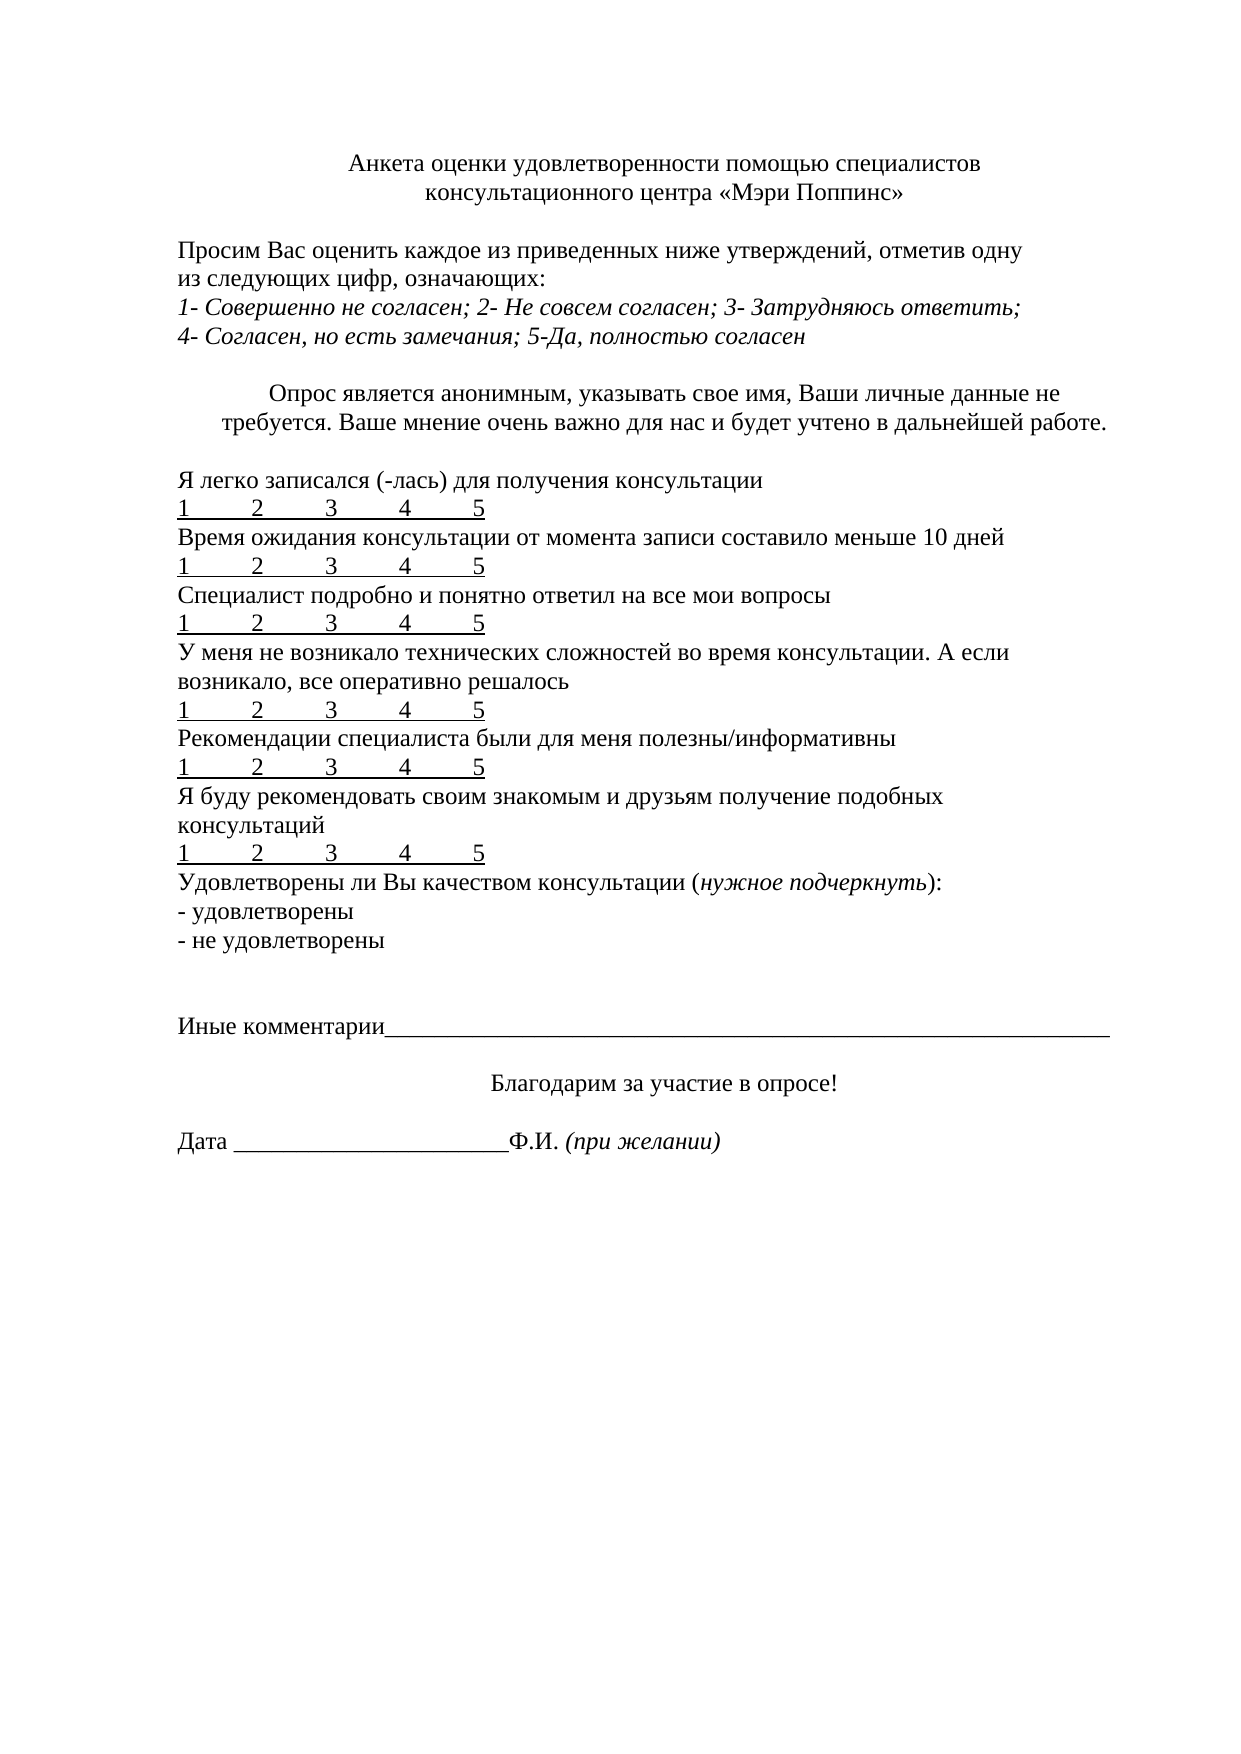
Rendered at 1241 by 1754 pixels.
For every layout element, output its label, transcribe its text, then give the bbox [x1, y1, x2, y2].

text 1 2 3 4 5 [177, 608, 1152, 637]
text Рекомендации специалиста были для меня полезны/информативны [177, 723, 1152, 752]
text из следующих цифр, означающих: [177, 263, 1152, 292]
text 4- Согласен, но есть замечания; 5-Да, полностью согласен [177, 321, 1152, 350]
text Иные комментарии__________________________________________________________ [177, 1011, 1152, 1040]
text - удовлетворены [177, 896, 1152, 925]
text Анкета оценки удовлетворенности помощью специалистов [177, 148, 1152, 177]
text требуется. Ваше мнение очень важно для нас и будет учтено в дальнейшей работе. [177, 407, 1152, 436]
text 1 2 3 4 5 [177, 695, 1152, 723]
text 1 2 3 4 5 [177, 752, 1152, 781]
text Дата ______________________Ф.И. (при желании) [177, 1126, 1152, 1155]
text консультаций [177, 810, 1152, 838]
text У меня не возникало технических сложностей во время консультации. А если [177, 637, 1152, 666]
text Специалист подробно и понятно ответил на все мои вопросы [177, 580, 1152, 608]
text возникало, все оперативно решалось [177, 666, 1152, 695]
text консультационного центра «Мэри Поппинс» [177, 177, 1152, 206]
text 1 2 3 4 5 [177, 838, 1152, 867]
text Время ожидания консультации от момента записи составило меньше 10 дней [177, 522, 1152, 551]
text Опрос является анонимным, указывать свое имя, Ваши личные данные не [177, 378, 1152, 407]
text Удовлетворены ли Вы качеством консультации (нужное подчеркнуть): [177, 867, 1152, 896]
text Просим Вас оценить каждое из приведенных ниже утверждений, отметив одну [177, 235, 1152, 263]
text - не удовлетворены [177, 925, 1152, 953]
text 1 2 3 4 5 [177, 493, 1152, 522]
text 1- Совершенно не согласен; 2- Не совсем согласен; 3- Затрудняюсь ответить; [177, 292, 1152, 321]
text Благодарим за участие в опросе! [177, 1068, 1152, 1097]
text Я легко записался (-лась) для получения консультации [177, 465, 1152, 493]
text 1 2 3 4 5 [177, 551, 1152, 580]
text Я буду рекомендовать своим знакомым и друзьям получение подобных [177, 781, 1152, 810]
